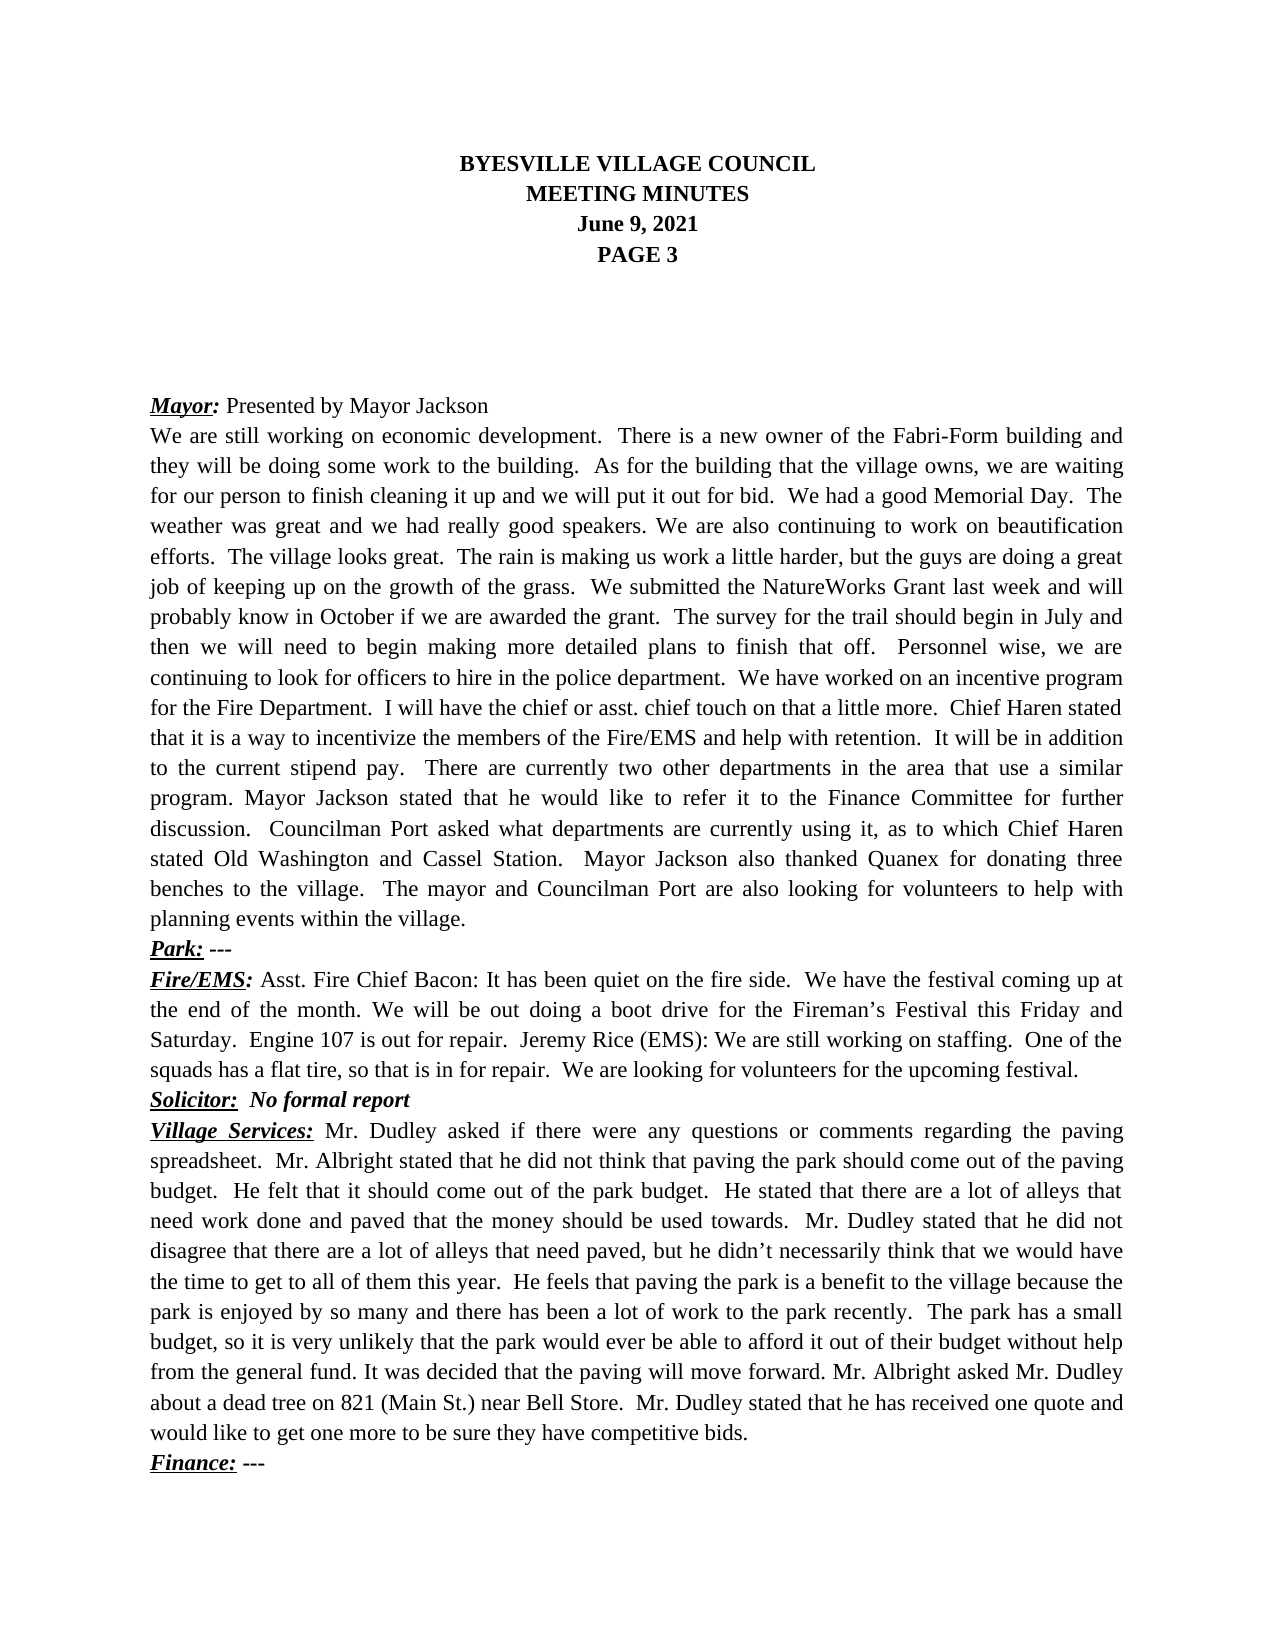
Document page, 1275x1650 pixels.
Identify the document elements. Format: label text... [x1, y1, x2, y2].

text Solicitor: No formal report [150, 1086, 1125, 1113]
text Finance: --- [150, 1449, 1125, 1475]
text Mayor: Presented by Mayor Jackson [150, 392, 1125, 418]
text Fire/EMS: Asst. Fire Chief Bacon: It has been quiet on the fire side. We have the festival coming up at the end of the month. We will be out doing a boot drive for the Fireman’s Festival this Friday and Saturday. Engine 107 is out for repair. Jeremy Rice (EMS): We are still working on staffing. One of the squads has a flat tire, so that is in for repair. We are looking for volunteers for the upcoming festival. [150, 966, 1125, 1083]
text Park: --- [150, 935, 1125, 962]
text Village Services: Mr. Dudley asked if there were any questions or comments regarding the paving spreadsheet. Mr. Albright stated that he did not think that paving the park should come out of the paving budget. He felt that it should come out of the park budget. He stated that there are a lot of alleys that need work done and paved that the money should be used towards. Mr. Dudley stated that he did not disagree that there are a lot of alleys that need paved, but he didn’t necessarily think that we would have the time to get to all of them this year. He feels that paving the park is a benefit to the village because the park is enjoyed by so many and there has been a lot of work to the park recently. The park has a small budget, so it is very unlikely that the park would ever be able to afford it out of their budget without help from the general fund. It was decided that the paving will move forward. Mr. Albright asked Mr. Dudley about a dead tree on 821 (Main St.) near Bell Store. Mr. Dudley stated that he has received one quote and would like to get one more to be sure they have competitive bids. [150, 1117, 1125, 1445]
text We are still working on economic development. There is a new owner of the Fabri-Form building and they will be doing some work to the building. As for the building that the village owns, we are waiting for our person to finish cleaning it up and we will put it out for bid. We had a good Memorial Day. The weather was great and we had really good speakers. We are also continuing to work on beautification efforts. The village looks great. The rain is making us work a little harder, but the guys are doing a great job of keeping up on the growth of the grass. We submitted the NatureWorks Grant last week and will probably know in October if we are awarded the grant. The survey for the trail should begin in July and then we will need to begin making more detailed plans to finish that off. Personnel wise, we are continuing to look for officers to hire in the police department. We have worked on an incentive program for the Fire Department. I will have the chief or asst. chief touch on that a little more. Chief Haren stated that it is a way to incentivize the members of the Fire/EMS and help with retention. It will be in addition to the current stipend pay. There are currently two other departments in the area that use a similar program. Mayor Jackson stated that he would like to refer it to the Finance Committee for further discussion. Councilman Port asked what departments are currently using it, as to which Chief Haren stated Old Washington and Cassel Station. Mayor Jackson also thanked Quanex for donating three benches to the village. The mayor and Councilman Port are also looking for volunteers to help with planning events within the village. [150, 422, 1125, 932]
